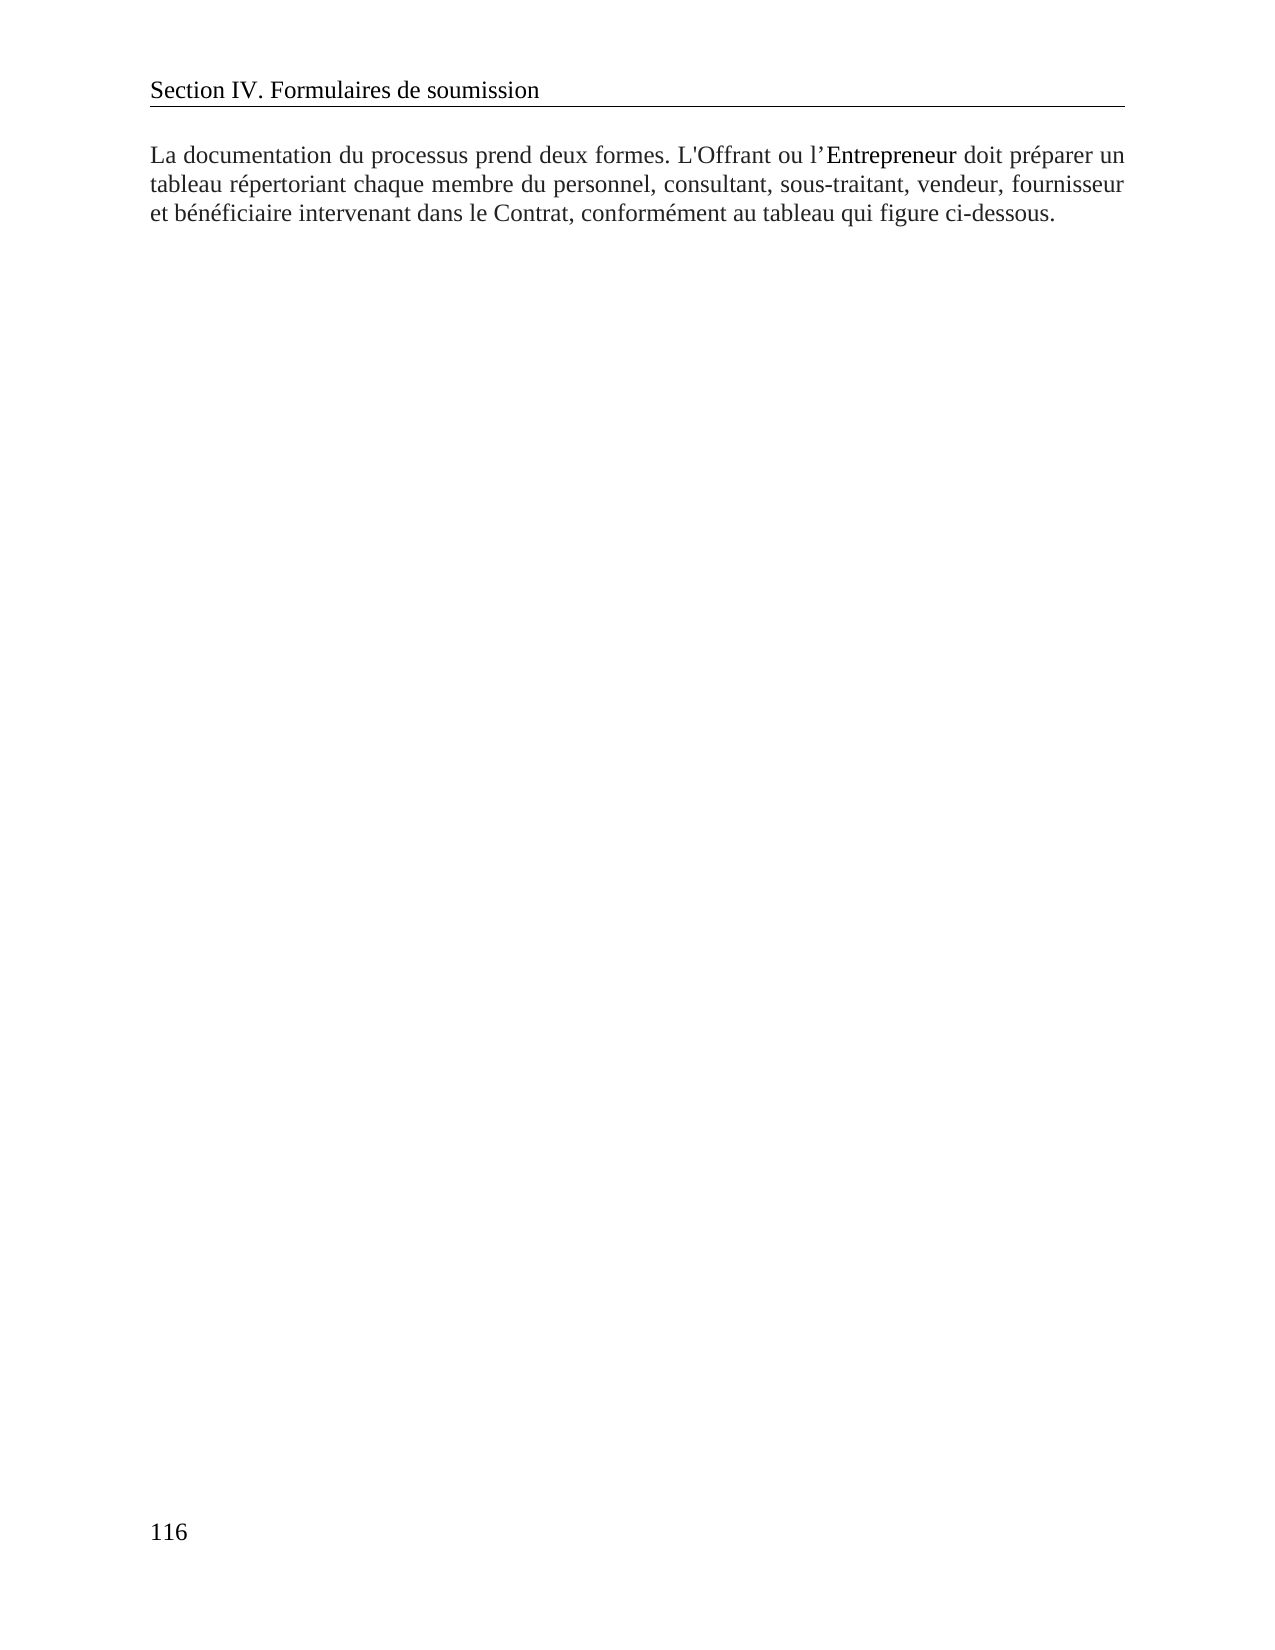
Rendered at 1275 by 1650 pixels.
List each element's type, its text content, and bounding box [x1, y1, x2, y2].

text La documentation du processus prend deux formes. L'Offrant ou l’Entrepreneur doit préparer un tableau répertoriant chaque membre du personnel, consultant, sous-traitant, vendeur, fournisseur et bénéficiaire intervenant dans le Contrat, conformément au tableau qui figure ci-dessous. [150, 141, 1125, 227]
